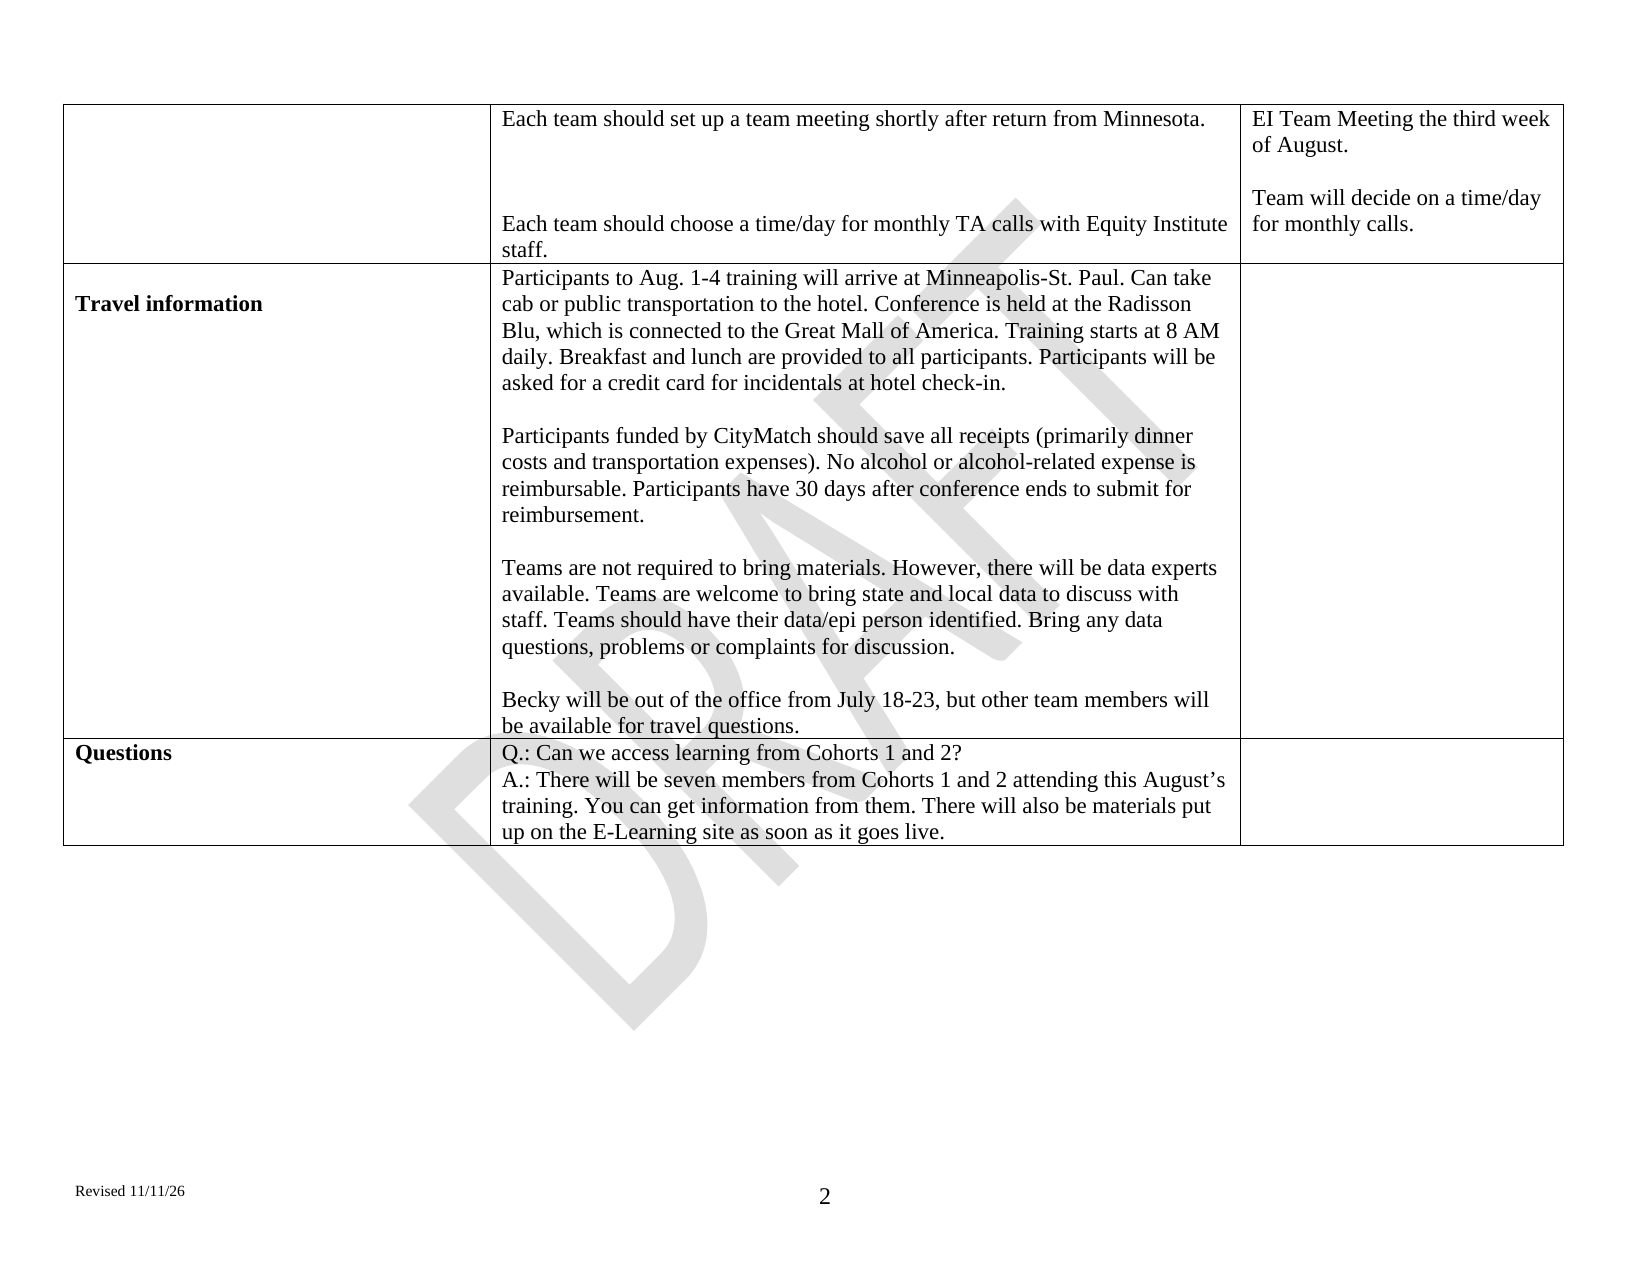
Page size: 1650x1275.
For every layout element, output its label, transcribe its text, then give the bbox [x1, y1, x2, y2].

table_cell Travel information [64, 264, 490, 738]
table_cell Participants to Aug. 1-4 training will arrive at Minneapolis-St. Paul. Can take cab or public transportation to the hotel. Conference is held at the Radisson Blu, which is connected to the Great Mall of America. Training starts at 8 AM daily. Breakfast and lunch are provided to all participants. Participants will be asked for a credit card for incidentals at hotel check-in. Participants funded by CityMatch should save all receipts (primarily dinner costs and transportation expenses). No alcohol or alcohol-related expense is reimbursable. Participants have 30 days after conference ends to submit for reimbursement. Teams are not required to bring materials. However, there will be data experts available. Teams are welcome to bring state and local data to discuss with staff. Teams should have their data/epi person identified. Bring any data questions, problems or complaints for discussion. Becky will be out of the office from July 18-23, but other team members will be available for travel questions. [491, 264, 1240, 738]
table_cell [1241, 264, 1563, 738]
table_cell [64, 105, 490, 263]
table_cell Q.: Can we access learning from Cohorts 1 and 2? A.: There will be seven members from Cohorts 1 and 2 attending this August’s training. You can get information from them. There will also be materials put up on the E-Learning site as soon as it goes live. [491, 739, 1240, 845]
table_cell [1241, 105, 1563, 263]
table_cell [491, 105, 1240, 263]
table_cell [1241, 739, 1563, 845]
table_cell Questions [64, 739, 490, 845]
